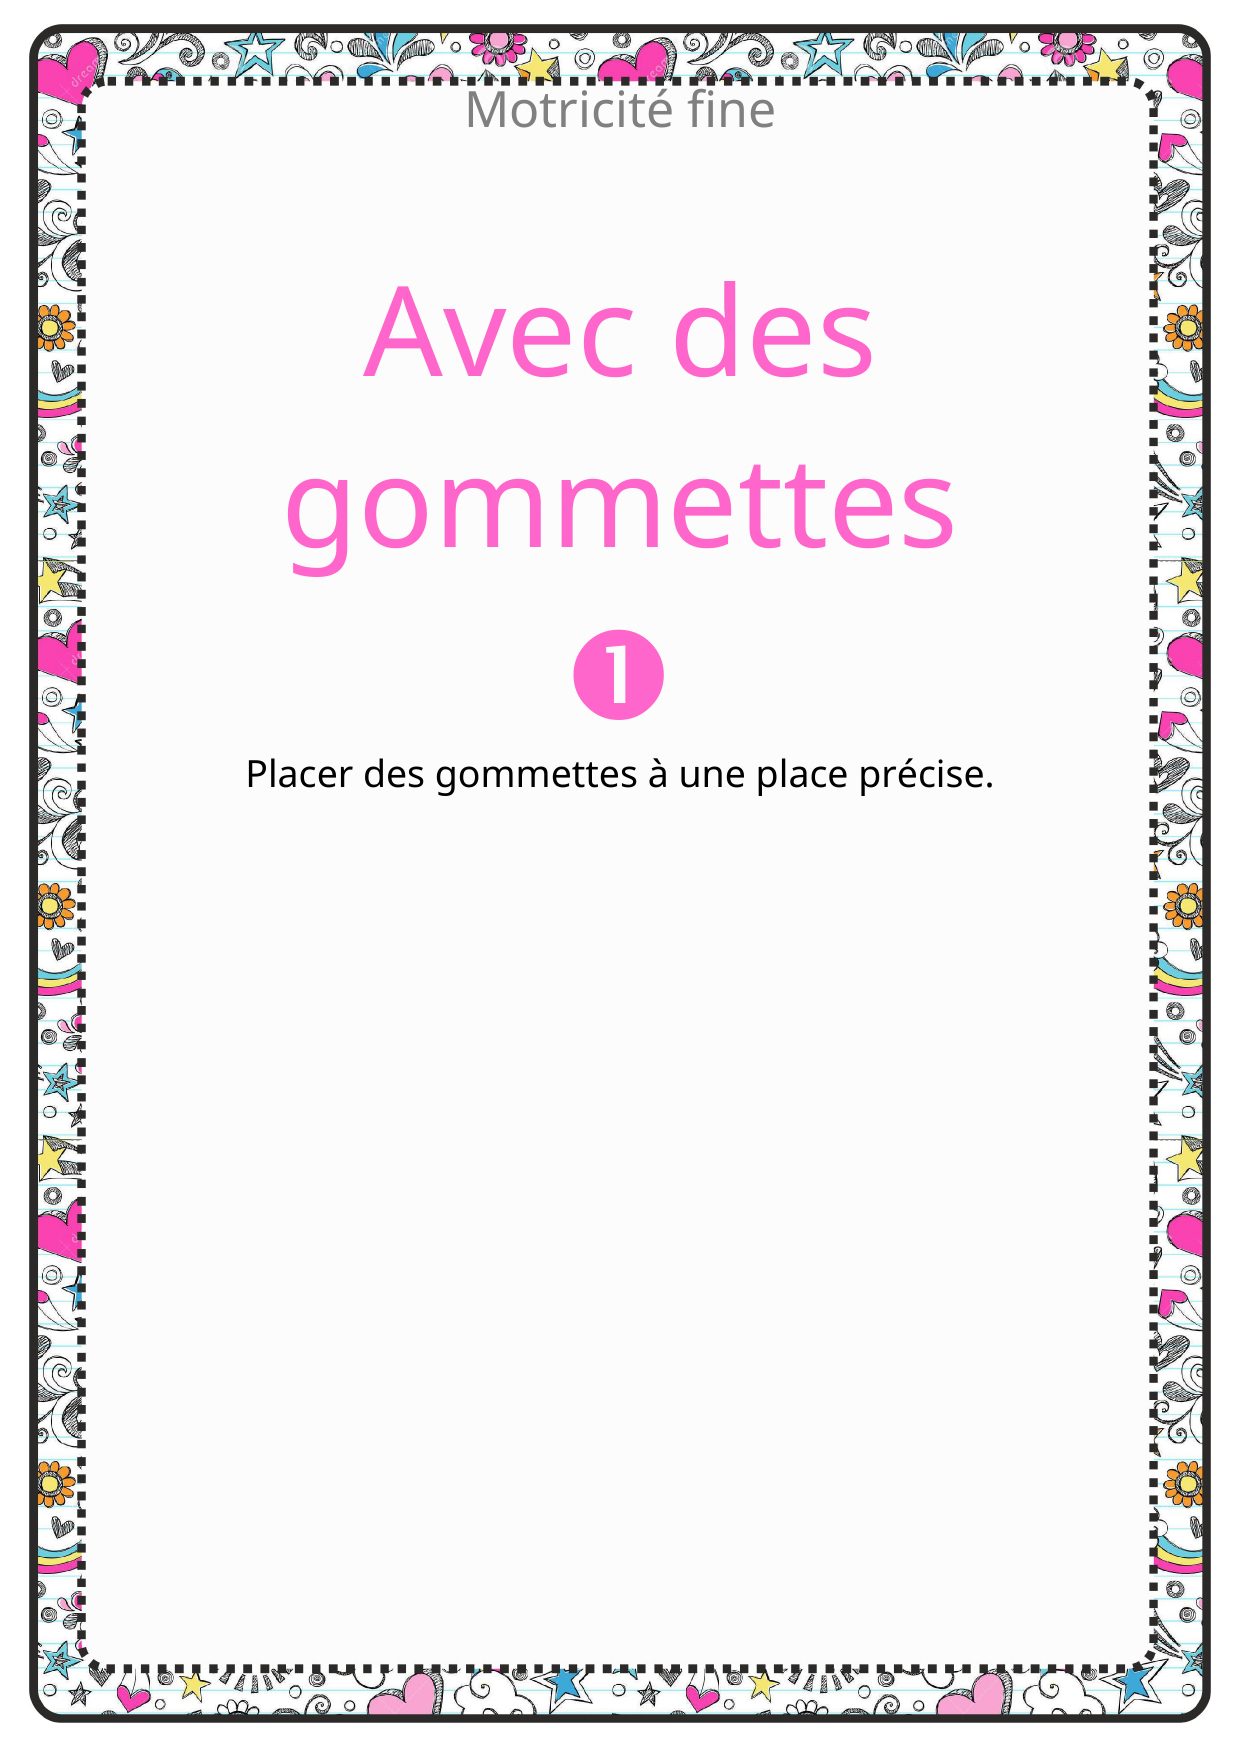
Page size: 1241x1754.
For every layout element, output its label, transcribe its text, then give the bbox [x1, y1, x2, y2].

picture [29, 24, 1211, 1723]
subtitle Avec des gommettes [103, 243, 1137, 584]
text Placer des gommettes à une place précise. [103, 747, 1137, 798]
